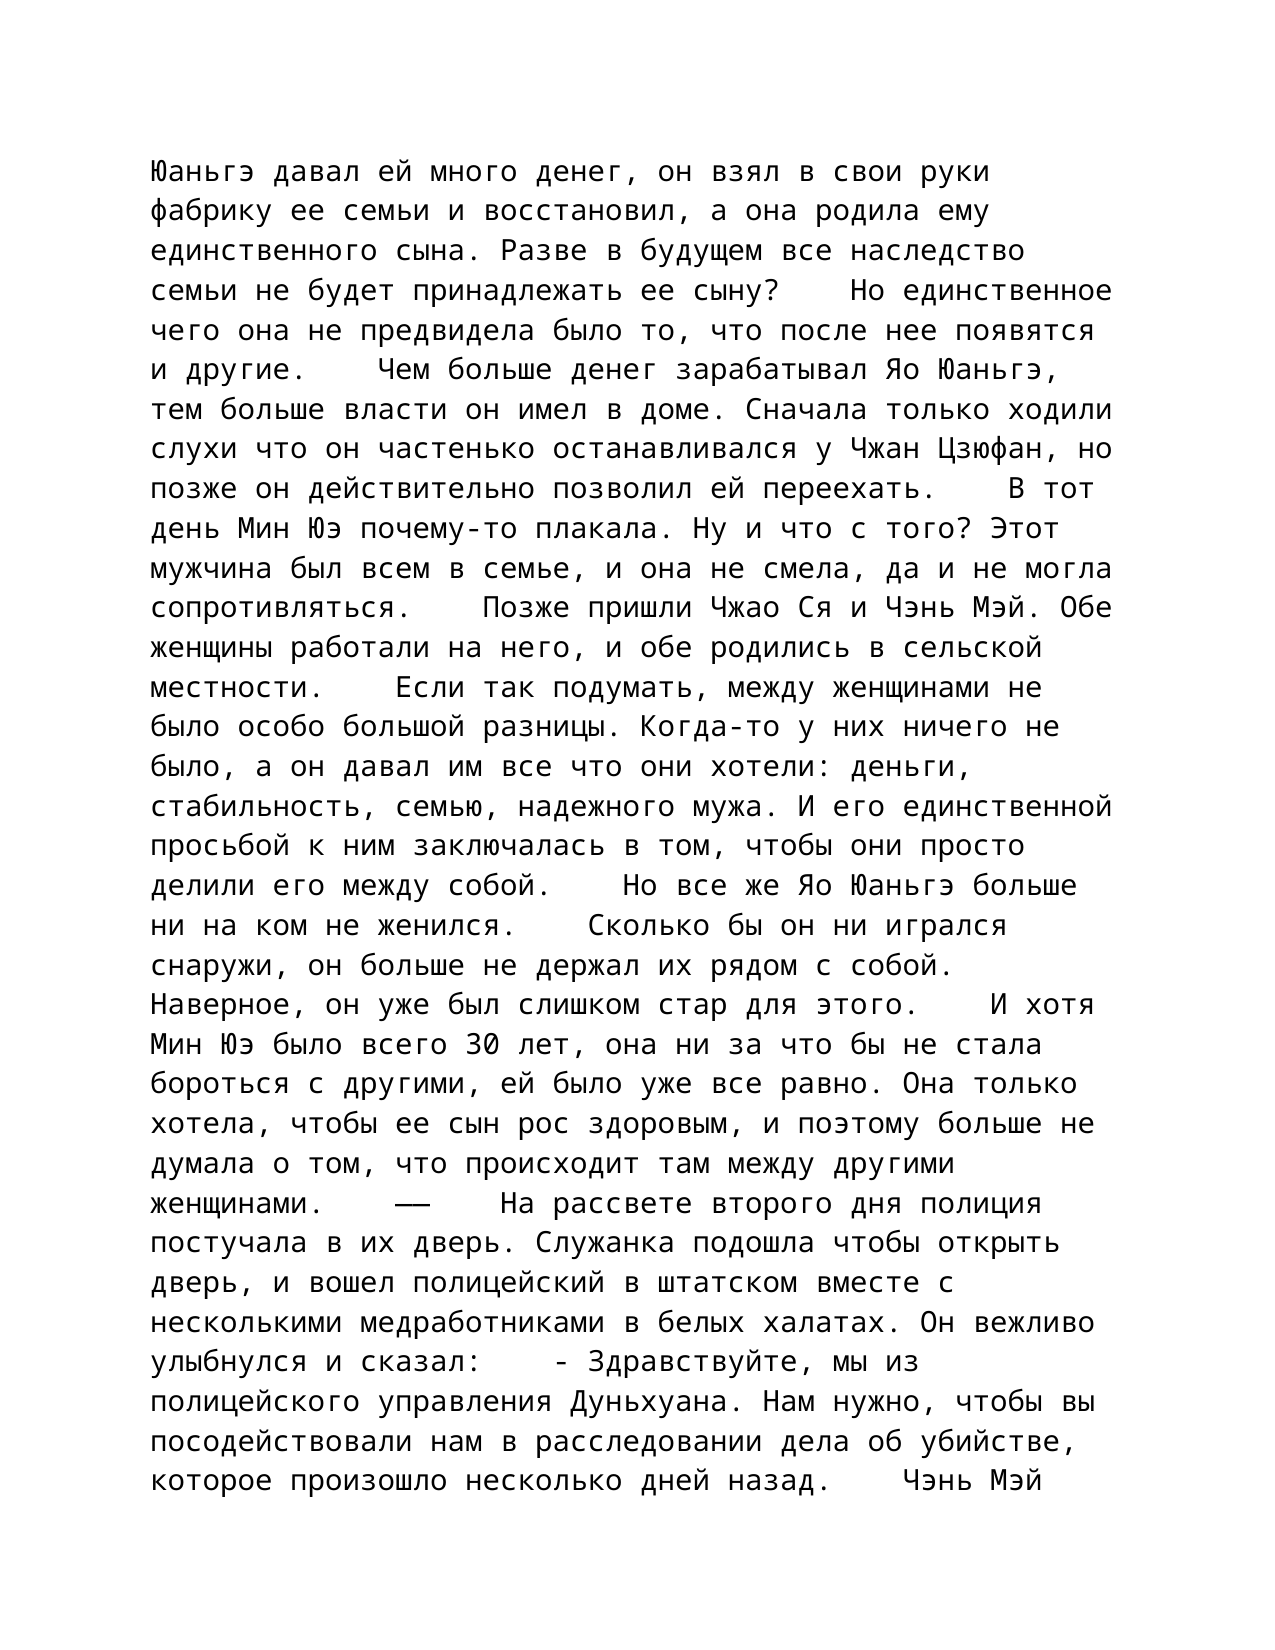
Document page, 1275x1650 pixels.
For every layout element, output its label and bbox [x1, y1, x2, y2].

text [150, 150, 1125, 1499]
